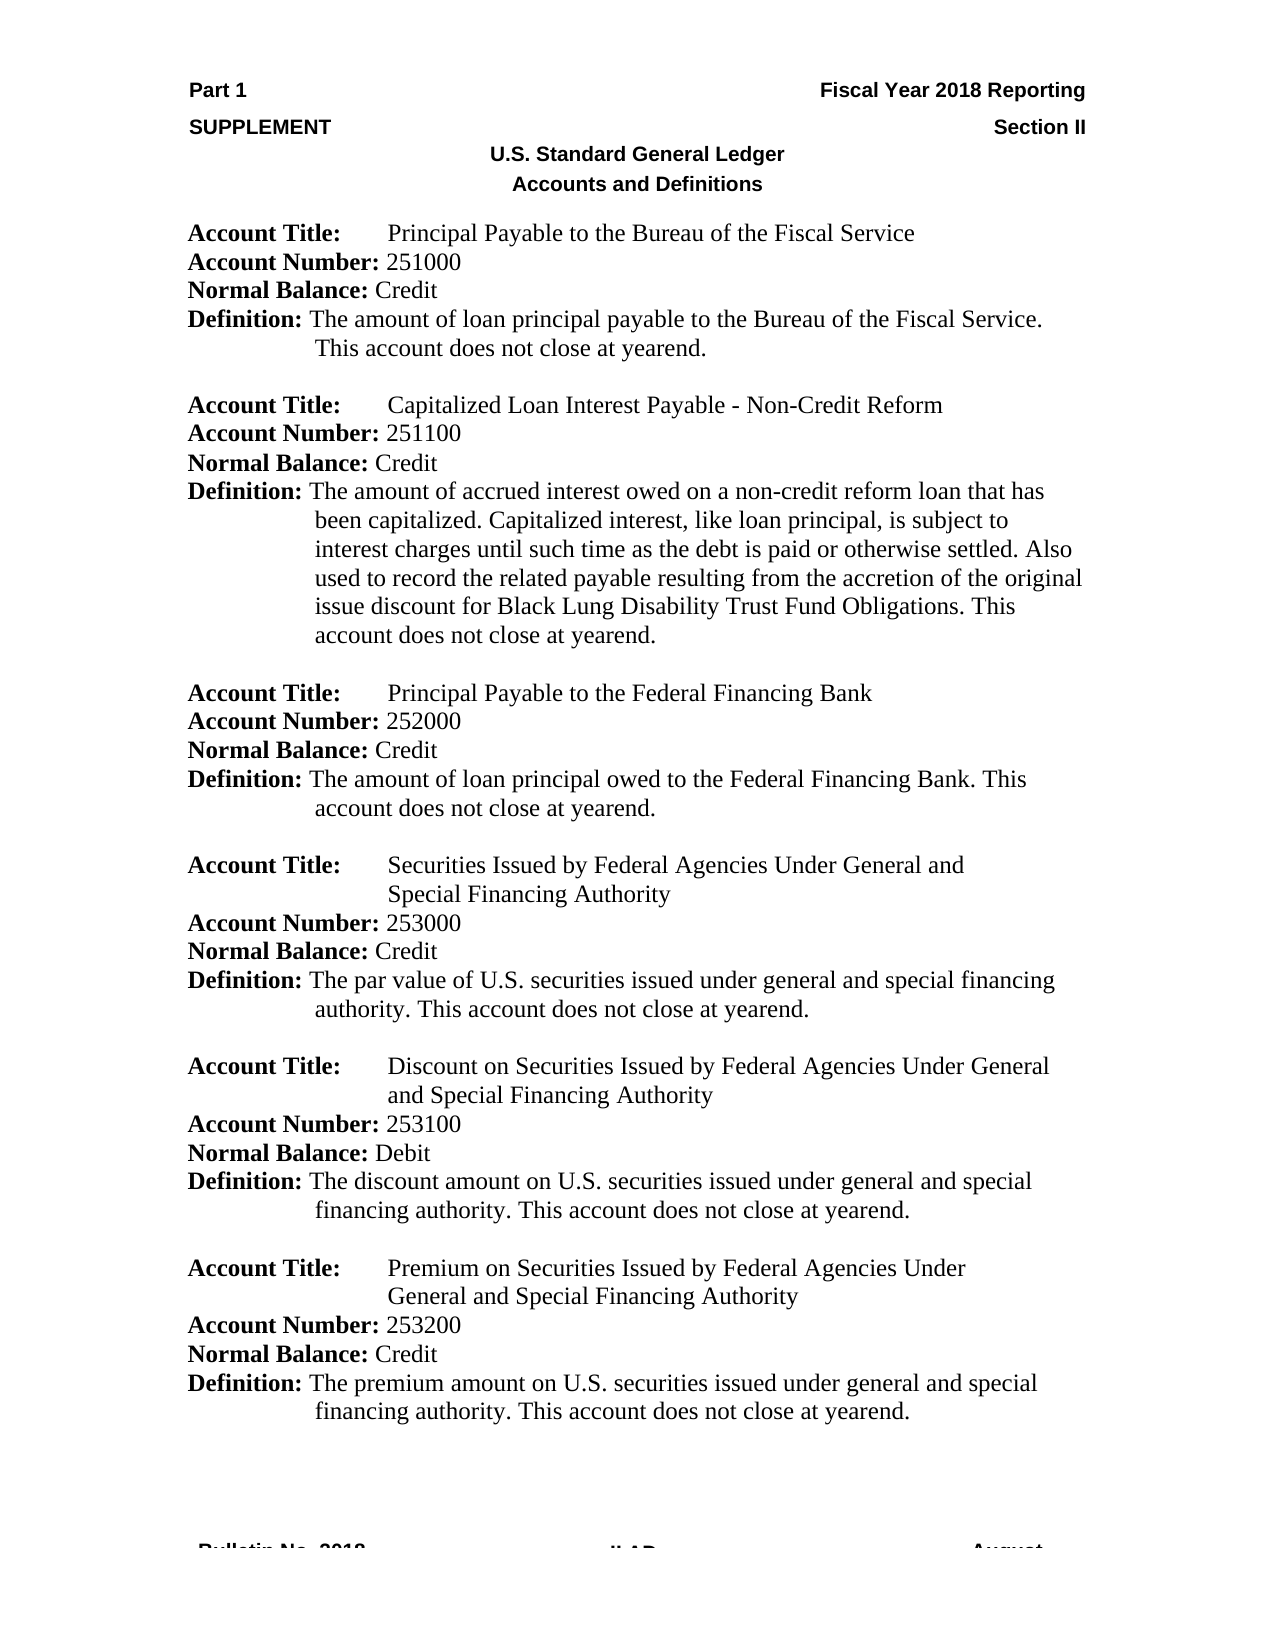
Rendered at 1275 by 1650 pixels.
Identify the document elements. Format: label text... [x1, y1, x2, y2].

text Definition: The amount of accrued interest owed on a non-credit reform loan that has been capitalized. Capitalized interest, like loan principal, is subject to interest charges until such time as the debt is paid or otherwise settled. Also used to record the related payable resulting from the accretion of the original issue discount for Black Lung Disability Trust Fund Obligations. This account does not close at yearend. [187, 476, 1082, 649]
text This account does not close at yearend. [314, 333, 1212, 362]
text Account Number: 253200 [187, 1310, 1212, 1339]
text Normal Balance: Credit [187, 448, 1212, 476]
text Definition: The premium amount on U.S. securities issued under general and special financing authority. This account does not close at yearend. [187, 1368, 1084, 1425]
text Account Title: Capitalized Loan Interest Payable - Non-Credit Reform [187, 390, 1212, 419]
text Normal Balance: Credit [187, 275, 1212, 304]
text Account Title: Premium on Securities Issued by Federal Agencies Under General and Special Financing Authority [187, 1253, 1051, 1310]
text Account Number: 251000 [187, 247, 1212, 275]
text Account Title: Discount on Securities Issued by Federal Agencies Under General and Special Financing Authority [187, 1051, 1050, 1109]
text Normal Balance: Credit [187, 1339, 1212, 1368]
text Normal Balance: Credit [187, 735, 1212, 764]
text Definition: The discount amount on U.S. securities issued under general and special financing authority. This account does not close at yearend. [187, 1166, 1084, 1224]
text Normal Balance: Debit [187, 1138, 1212, 1166]
text Account Number: 253000 [187, 908, 1212, 936]
text Account Title: Principal Payable to the Federal Financing Bank [187, 678, 1212, 706]
text Account Number: 251100 [187, 419, 1212, 448]
text Definition: The amount of loan principal owed to the Federal Financing Bank. This account does not close at yearend. [187, 764, 1084, 821]
text Account Number: 253100 [187, 1109, 1212, 1138]
text Normal Balance: Credit [187, 936, 1212, 965]
text Definition: The par value of U.S. securities issued under general and special financing authority. This account does not close at yearend. [187, 965, 1084, 1023]
text Account Title: Principal Payable to the Bureau of the Fiscal Service [187, 218, 1212, 247]
text Account Number: 252000 [187, 706, 1212, 735]
text Definition: The amount of loan principal payable to the Bureau of the Fiscal Service. [187, 304, 1212, 333]
text Account Title: Securities Issued by Federal Agencies Under General and Special Financing Authority [187, 850, 1044, 908]
